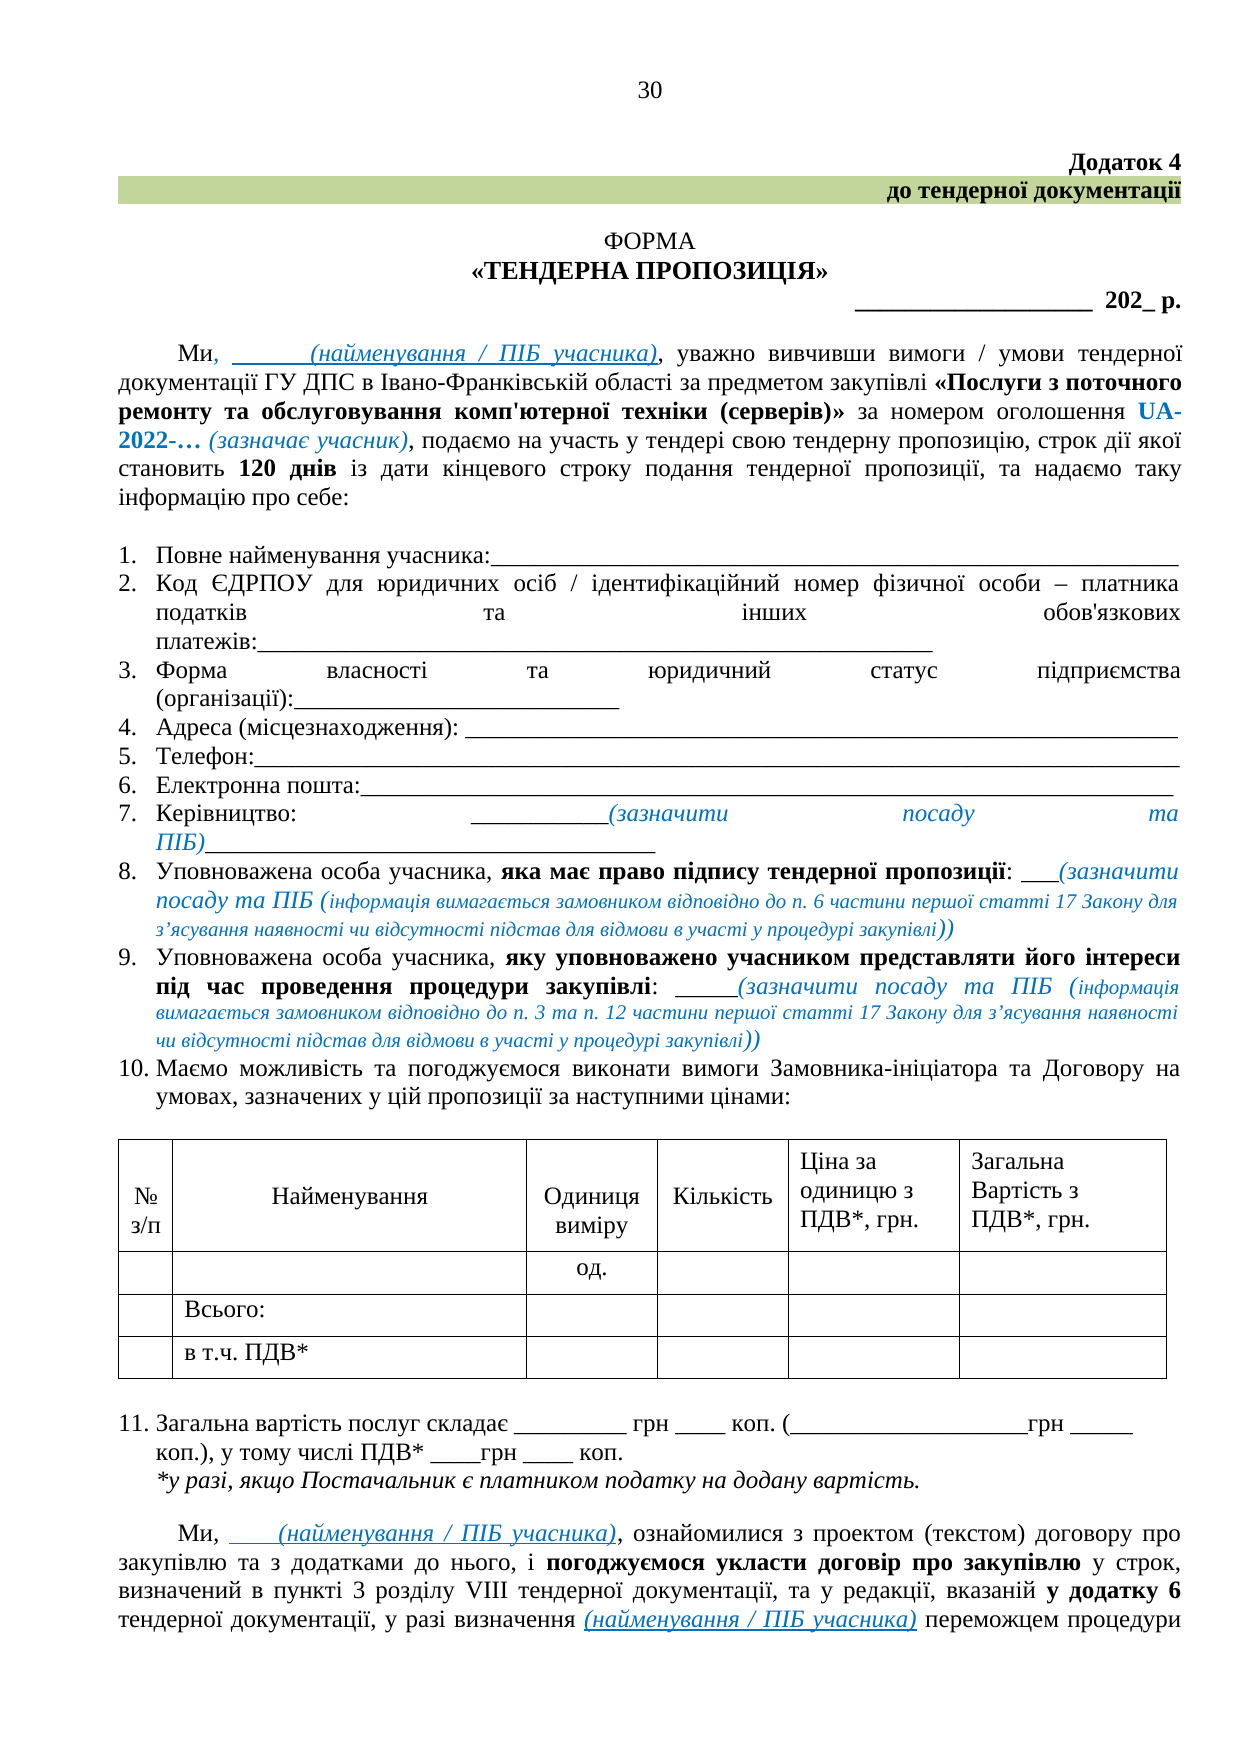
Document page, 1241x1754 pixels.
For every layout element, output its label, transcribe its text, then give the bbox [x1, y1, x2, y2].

text до тендерної документації [118, 176, 1181, 204]
table_cell [527, 1337, 657, 1378]
table_cell [960, 1337, 1166, 1378]
list Форма власності та юридичний статус підприємства (організації):__________________________ [118, 655, 1181, 712]
list Адреса (місцезнаходження): _________________________________________________________ [118, 712, 1181, 741]
table_cell в т.ч. ПДВ* [173, 1337, 526, 1378]
table_header Ціна за одиницю з ПДВ*, грн. [789, 1140, 959, 1251]
table_cell од. [527, 1252, 657, 1293]
table_cell [658, 1295, 788, 1336]
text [118, 1518, 1181, 1633]
text ФОРМА [118, 226, 1181, 255]
table_header Загальна Вартість з ПДВ*, грн. [960, 1140, 1166, 1251]
list Електронна пошта:_________________________________________________________________ [118, 770, 1181, 798]
table_cell [960, 1252, 1166, 1293]
text Ми, (найменування / ПІБ учасника), уважно вивчивши вимоги / умови тендерної документації ГУ ДПС в Івано-Франківській області за предметом закупівлі «Послуги з поточного ремонту та обслуговування комп'ютерної техніки (серверів)» за номером оголошення UA-2022-… (зазначає учасник), подаємо на участь у тендері свою тендерну пропозицію, строк дії якої становить 120 днів із дати кінцевого строку подання тендерної пропозиції, та надаємо таку інформацію про себе: [118, 338, 1182, 511]
table_cell [789, 1337, 959, 1378]
table_cell [658, 1337, 788, 1378]
table_header Одиниця виміру [527, 1140, 657, 1251]
list Уповноважена особа учасника, яка має право підпису тендерної пропозиції: ___(зазначити посаду та ПІБ (інформація вимагається замовником відповідно до п. 6 частини першої статті 17 Закону для з’ясування наявності чи відсутності підстав для відмови в участі у процедурі закупівлі)) [118, 856, 1181, 942]
table_cell [960, 1295, 1166, 1336]
table_cell Всього: [173, 1295, 526, 1336]
list Код ЄДРПОУ для юридичних осіб / ідентифікаційний номер фізичної особи – платника податків та інших обов'язкових платежів:______________________________________________________ [118, 568, 1181, 655]
list Маємо можливість та погоджуємося виконати вимоги Замовника-ініціатора та Договору на умовах, зазначених у цій пропозиції за наступними цінами: [118, 1053, 1181, 1110]
table_header Кількість [658, 1140, 788, 1251]
table_cell [173, 1252, 526, 1293]
table_cell [658, 1252, 788, 1293]
table_cell [119, 1337, 172, 1378]
text «ТЕНДЕРНА ПРОПОЗИЦІЯ» [118, 255, 1181, 285]
table_cell [789, 1252, 959, 1293]
table_cell [119, 1295, 172, 1336]
table_cell [119, 1252, 172, 1293]
list Повне найменування учасника:_______________________________________________________ [118, 540, 1181, 568]
table_cell [789, 1295, 959, 1336]
list Загальна вартість послуг складає _________ грн ____ коп. (___________________грн _____ коп.), у тому числі ПДВ* ____грн ____ коп. [118, 1408, 1181, 1465]
table_header Найменування [173, 1140, 526, 1251]
list Уповноважена особа учасника, яку уповноважено учасником представляти його інтереси під час проведення процедури закупівлі: _____(зазначити посаду та ПІБ (інформація вимагається замовником відповідно до п. 3 та п. 12 частини першої статті 17 Закону для з’ясування наявності чи відсутності підстав для відмови в участі у процедурі закупівлі)) [118, 942, 1181, 1053]
list *у разі, якщо Постачальник є платником податку на додану вартість. [156, 1465, 1181, 1494]
text Додаток 4 [118, 147, 1181, 176]
table_header № з/п [119, 1140, 172, 1251]
text ___________________ 202_ р. [118, 285, 1181, 313]
table_cell [527, 1295, 657, 1336]
list Керівництво: ___________(зазначити посаду та ПІБ)____________________________________ [118, 798, 1181, 856]
list Телефон:__________________________________________________________________________ [118, 741, 1181, 770]
